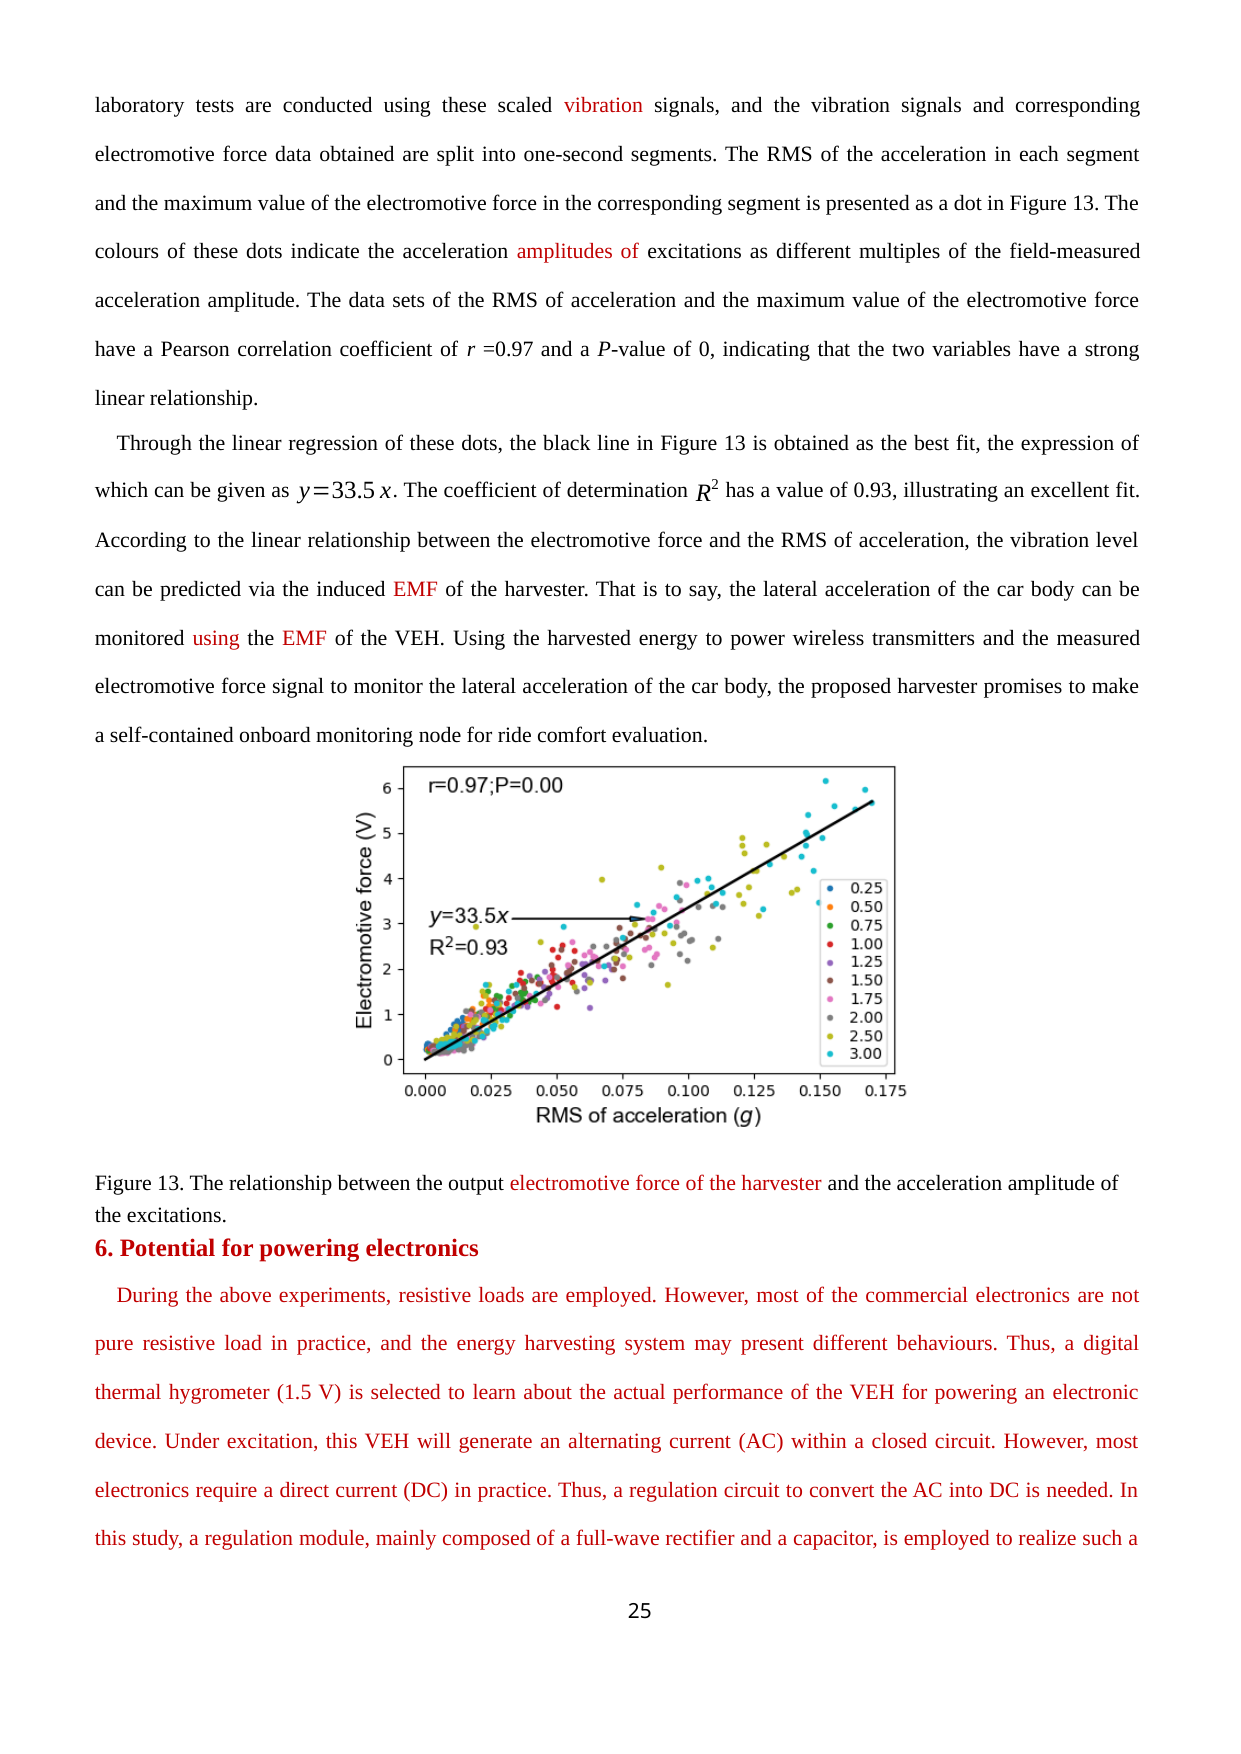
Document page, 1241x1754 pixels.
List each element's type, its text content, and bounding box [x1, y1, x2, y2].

text Figure 13. The relationship between the output electromotive force of the harvester and the acceleration amplitude of the excitations. [94, 1166, 1141, 1231]
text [94, 88, 1141, 413]
text 6. Potential for powering electronics [94, 1231, 1185, 1264]
picture [355, 763, 908, 1128]
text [94, 1278, 1141, 1554]
text Through the linear regression of these dots, the black line in Figure 13 is obtained as the best fit, the expression of which can be given as . The coefficient of determination has a value of 0.93, illustrating an excellent fit. According to the linear relationship between the electromotive force and the RMS of acceleration, the vibration level can be predicted via the induced EMF of the harvester. That is to say, the lateral acceleration of the car body can be monitored using the EMF of the VEH. Using the harvested energy to power wireless transmitters and the measured electromotive force signal to monitor the lateral acceleration of the car body, the proposed harvester promises to make a self-contained onboard monitoring node for ride comfort evaluation. [94, 426, 1141, 751]
